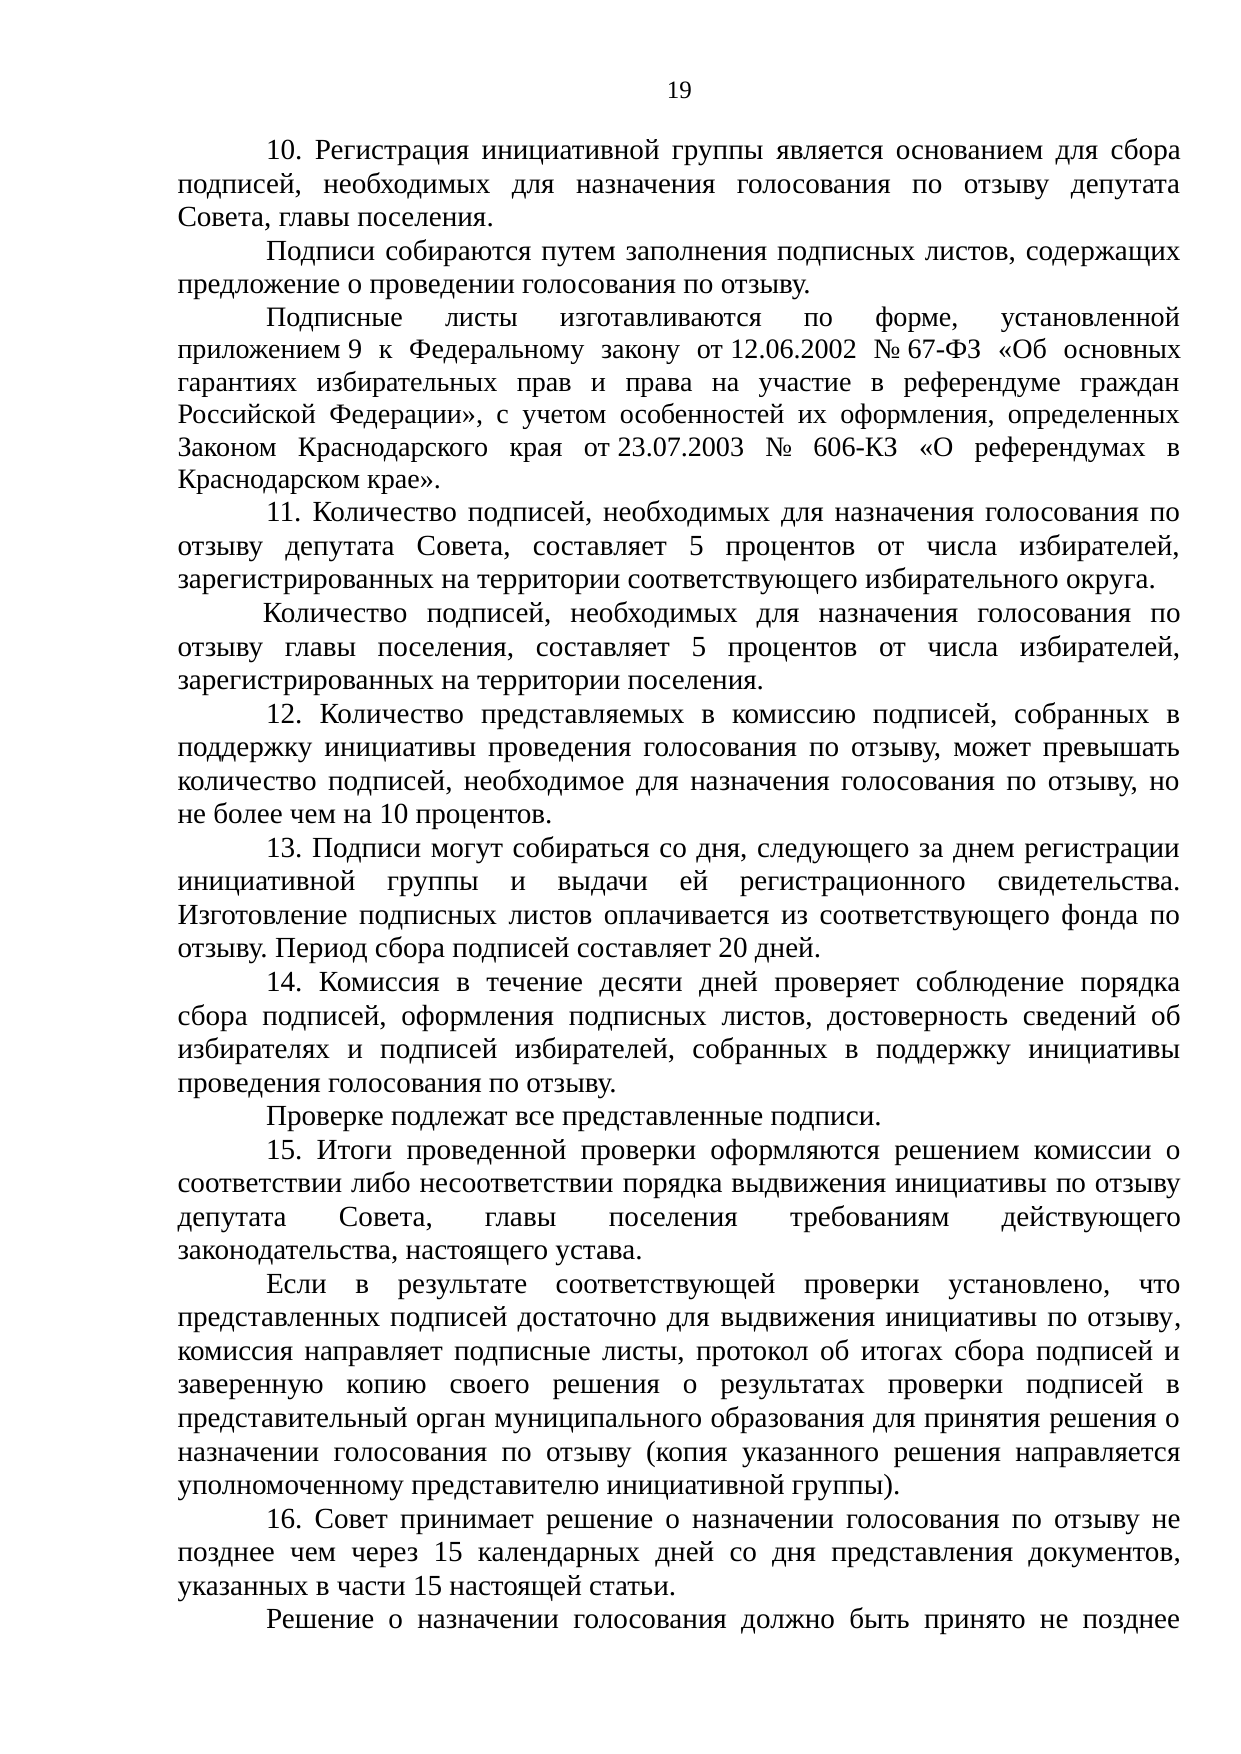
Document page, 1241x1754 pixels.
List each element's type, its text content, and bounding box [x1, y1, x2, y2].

text 13. Подписи могут собираться со дня, следующего за днем регистрации инициативной группы и выдачи ей регистрационного свидетельства. Изготовление подписных листов оплачивается из соответствующего фонда по отзыву. Период сбора подписей составляет 20 дней. [177, 830, 1181, 964]
text 11. Количество подписей, необходимых для назначения голосования по отзыву депутата Совета, составляет 5 процентов от числа избирателей, зарегистрированных на территории соответствующего избирательного округа. [177, 494, 1181, 595]
text 16. Совет принимает решение о назначении голосования по отзыву не позднее чем через 15 календарных дней со дня представления документов, указанных в части 15 настоящей статьи. [177, 1501, 1181, 1601]
text 10. Регистрация инициативной группы является основанием для сбора подписей, необходимых для назначения голосования по отзыву депутата Совета, главы поселения. [177, 132, 1181, 233]
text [177, 1601, 1181, 1635]
text Проверке подлежат все представленные подписи. [177, 1098, 1181, 1132]
text 12. Количество представляемых в комиссию подписей, собранных в поддержку инициативы проведения голосования по отзыву, может превышать количество подписей, необходимое для назначения голосования по отзыву, но не более чем на 10 процентов. [177, 696, 1181, 830]
text Количество подписей, необходимых для назначения голосования по отзыву главы поселения, составляет 5 процентов от числа избирателей, зарегистрированных на территории поселения. [177, 595, 1181, 696]
text Подписи собираются путем заполнения подписных листов, содержащих предложение о проведении голосования по отзыву. [177, 233, 1181, 300]
text 15. Итоги проведенной проверки оформляются решением комиссии о соответствии либо несоответствии порядка выдвижения инициативы по отзыву депутата Совета, главы поселения требованиям действующего законодательства, настоящего устава. [177, 1132, 1181, 1266]
text Подписные листы изготавливаются по форме, установленной приложением 9 к Федеральному закону от 12.06.2002 № 67-ФЗ «Об основных гарантиях избирательных прав и права на участие в референдуме граждан Российской Федерации», с учетом особенностей их оформления, определенных Законом Краснодарского края от 23.07.2003 № 606-КЗ «О референдумах в Краснодарском крае». [177, 300, 1181, 494]
text 14. Комиссия в течение десяти дней проверяет соблюдение порядка сбора подписей, оформления подписных листов, достоверность сведений об избирателях и подписей избирателей, собранных в поддержку инициативы проведения голосования по отзыву. [177, 964, 1181, 1098]
text Если в результате соответствующей проверки установлено, что представленных подписей достаточно для выдвижения инициативы по отзыву, комиссия направляет подписные листы, протокол об итогах сбора подписей и заверенную копию своего решения о результатах проверки подписей в представительный орган муниципального образования для принятия решения о назначении голосования по отзыву (копия указанного решения направляется уполномоченному представителю инициативной группы). [177, 1266, 1181, 1501]
